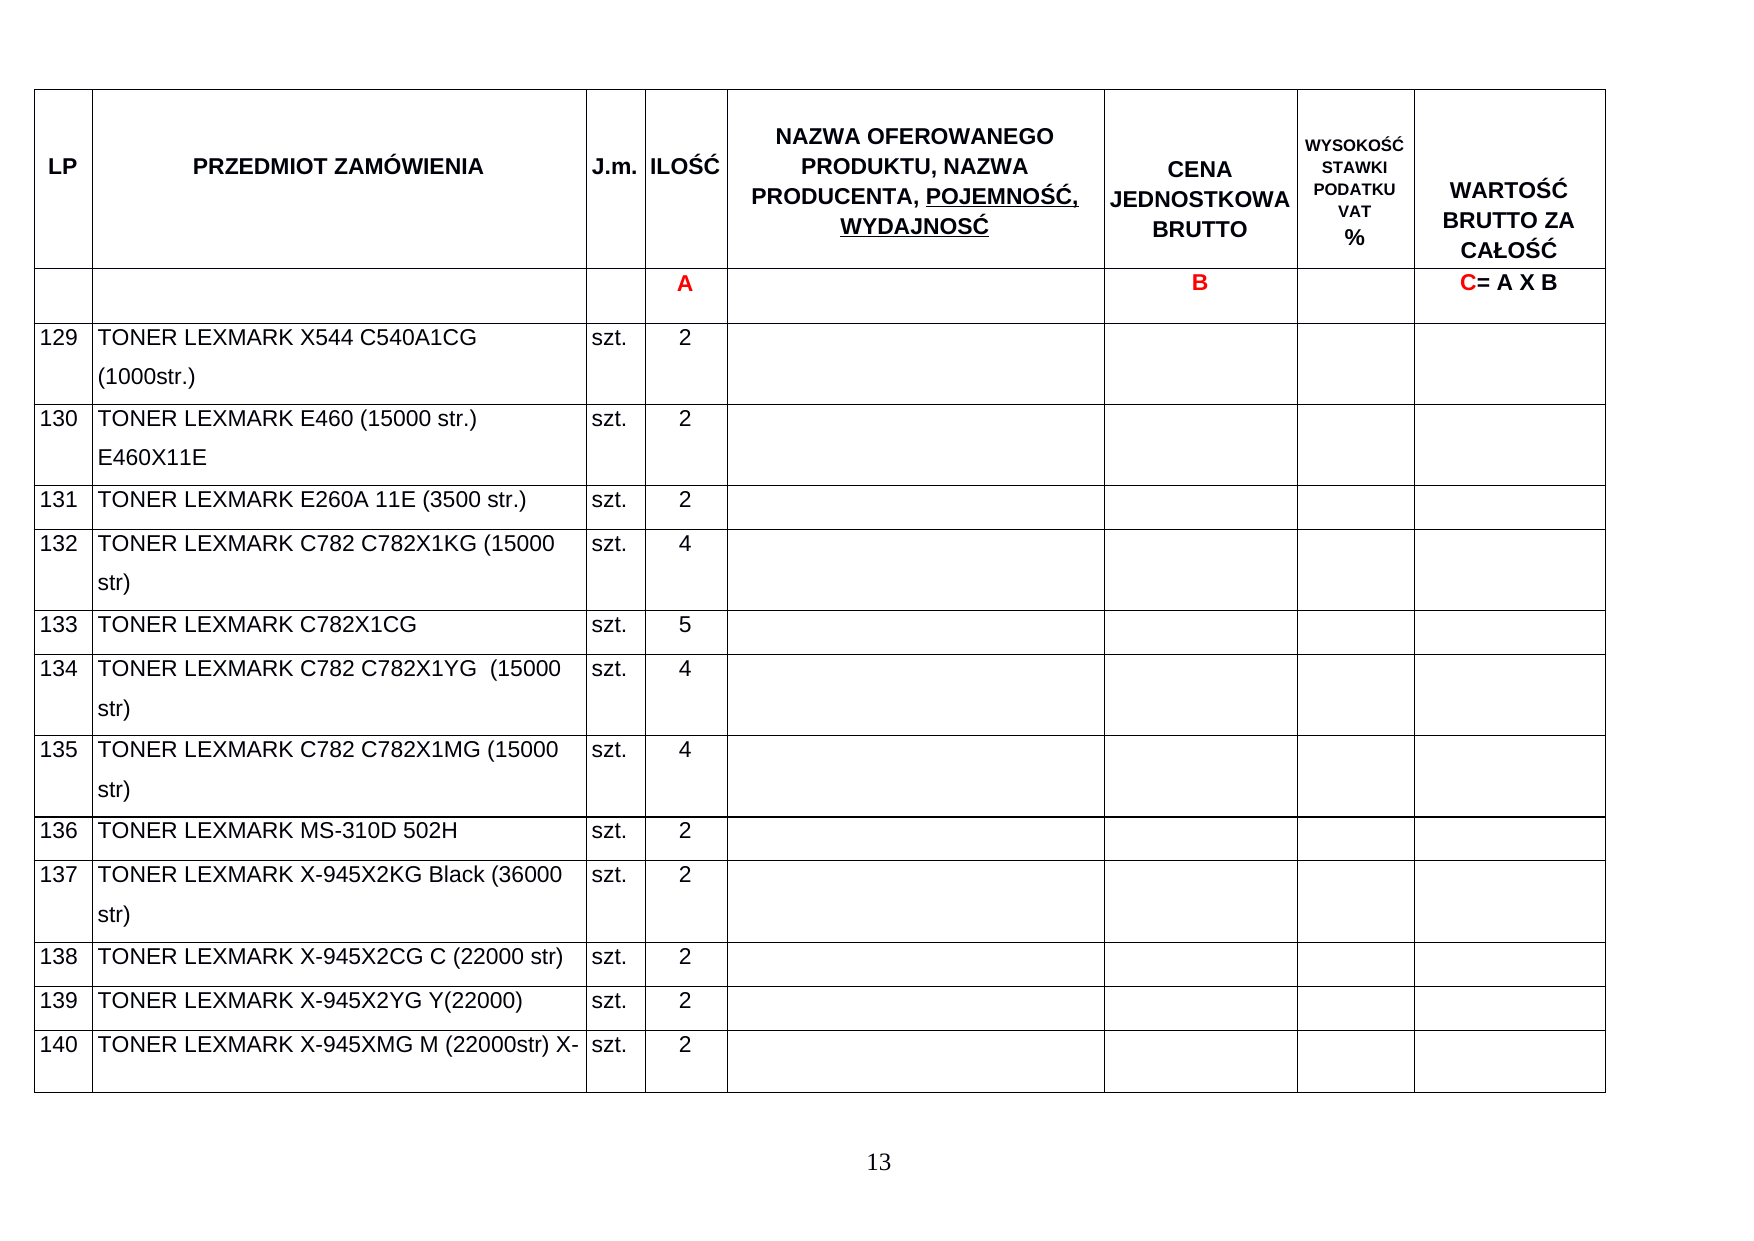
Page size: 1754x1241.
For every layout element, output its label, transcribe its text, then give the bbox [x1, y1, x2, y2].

table_cell szt. [587, 1031, 645, 1092]
table_cell [728, 405, 1104, 485]
table_cell 136 [35, 818, 92, 860]
table_cell 131 [35, 486, 92, 529]
table_cell [728, 324, 1104, 404]
table_cell TONER LEXMARK X-945X2CG C (22000 str) [93, 943, 586, 986]
table_cell 129 [35, 324, 92, 404]
table_cell [1298, 943, 1414, 986]
table_cell [1298, 530, 1414, 610]
table_cell [1105, 530, 1297, 610]
table_cell [728, 987, 1104, 1030]
table_cell [1105, 736, 1297, 816]
table_cell [1415, 736, 1605, 816]
table_cell TONER LEXMARK X-945X2YG Y(22000) [93, 987, 586, 1030]
table_cell TONER LEXMARK X-945XMG M (22000str) X-945X2MG M [93, 1031, 586, 1092]
table_cell B [1105, 269, 1297, 322]
table_cell [728, 269, 1104, 322]
table_cell [1298, 736, 1414, 816]
table_cell [1298, 486, 1414, 529]
table_cell [1298, 655, 1414, 735]
table_cell szt. [587, 611, 645, 654]
table_cell szt. [587, 736, 645, 816]
table_cell szt. [587, 987, 645, 1030]
table_cell [1105, 611, 1297, 654]
table_cell C= A x B [1415, 269, 1605, 322]
table_cell 139 [35, 987, 92, 1030]
table_cell TONER LEXMARK C782 C782X1KG (15000 str) [93, 530, 586, 610]
table_cell [1105, 486, 1297, 529]
table_cell TONER LEXMARK C782 C782X1YG (15000 str) [93, 655, 586, 735]
table_cell 133 [35, 611, 92, 654]
table_cell [1105, 405, 1297, 485]
table_cell szt. [587, 530, 645, 610]
table_cell [1298, 987, 1414, 1030]
table_cell [1415, 486, 1605, 529]
table_header CENA JEDNOSTKOWA BRUTTO [1105, 90, 1297, 268]
table_cell 2 [646, 943, 727, 986]
table_cell [728, 486, 1104, 529]
table_cell [1415, 818, 1605, 860]
table_cell TONER LEXMARK E260A 11E (3500 str.) [93, 486, 586, 529]
table_cell [728, 611, 1104, 654]
table_cell [1415, 1031, 1605, 1092]
table_cell TONER LEXMARK C782X1CG [93, 611, 586, 654]
table_cell [587, 269, 645, 322]
table_cell [1415, 611, 1605, 654]
table_cell TONER LEXMARK X544 C540A1CG (1000str.) [93, 324, 586, 404]
table_cell [1298, 818, 1414, 860]
table_cell [1298, 861, 1414, 942]
table_header ILOŚĆ [646, 90, 727, 268]
table_cell [1105, 324, 1297, 404]
table_header nazwa oferowanego PRODUKTU, nazwa producenta, pojemność, wydajnosć [728, 90, 1104, 268]
table_cell [1105, 861, 1297, 942]
table_cell a [646, 269, 727, 322]
table_cell szt. [587, 818, 645, 860]
table_cell [1298, 611, 1414, 654]
table_cell 140 [35, 1031, 92, 1092]
table_cell TONER LEXMARK MS-310D 502H [93, 818, 586, 860]
table_cell [728, 655, 1104, 735]
table_cell 135 [35, 736, 92, 816]
table_cell 2 [646, 486, 727, 529]
table_cell [1415, 987, 1605, 1030]
table_cell TONER LEXMARK X-945X2KG Black (36000 str) [93, 861, 586, 942]
table_cell [1298, 269, 1414, 322]
table_cell 134 [35, 655, 92, 735]
table_cell TONER LEXMARK E460 (15000 str.) E460X11E [93, 405, 586, 485]
table_cell [1105, 987, 1297, 1030]
table_cell [728, 818, 1104, 860]
table_cell [1105, 655, 1297, 735]
table_header WYSOKOŚĆ STAWKI PODATKU VAT % [1298, 90, 1414, 268]
table_cell 4 [646, 655, 727, 735]
table_cell szt. [587, 324, 645, 404]
table_cell TONER LEXMARK C782 C782X1MG (15000 str) [93, 736, 586, 816]
table_cell [1415, 530, 1605, 610]
table_cell [35, 269, 92, 322]
table_cell [1298, 1031, 1414, 1092]
table_cell szt. [587, 943, 645, 986]
table_cell [1105, 818, 1297, 860]
table_cell 2 [646, 405, 727, 485]
table_cell [1105, 1031, 1297, 1092]
table_cell [1415, 405, 1605, 485]
table_cell [728, 530, 1104, 610]
table_cell szt. [587, 655, 645, 735]
table_cell 5 [646, 611, 727, 654]
table_cell szt. [587, 861, 645, 942]
table_cell szt. [587, 405, 645, 485]
table_cell [1105, 943, 1297, 986]
table_cell 2 [646, 818, 727, 860]
table_cell [1415, 943, 1605, 986]
table_cell [728, 1031, 1104, 1092]
table_cell [728, 943, 1104, 986]
table_header PRZEDMIOT ZAMÓWIENIA [93, 90, 586, 268]
table_cell [1415, 655, 1605, 735]
table_cell 132 [35, 530, 92, 610]
table_header LP [35, 90, 92, 268]
table_cell 2 [646, 987, 727, 1030]
table_cell [1415, 861, 1605, 942]
table_cell 2 [646, 324, 727, 404]
table_cell 4 [646, 736, 727, 816]
table_cell [1298, 405, 1414, 485]
table_cell 2 [646, 861, 727, 942]
table_cell [728, 736, 1104, 816]
table_cell 4 [646, 530, 727, 610]
table_header WARTOŚĆ BRUTTO za całość [1415, 90, 1605, 268]
table_cell 138 [35, 943, 92, 986]
table_cell [1415, 324, 1605, 404]
table_cell 130 [35, 405, 92, 485]
table_header J.m. [587, 90, 645, 268]
table_cell [93, 269, 586, 322]
table_cell [728, 861, 1104, 942]
table_cell 2 [646, 1031, 727, 1092]
table_cell szt. [587, 486, 645, 529]
table_cell [1298, 324, 1414, 404]
table_cell 137 [35, 861, 92, 942]
